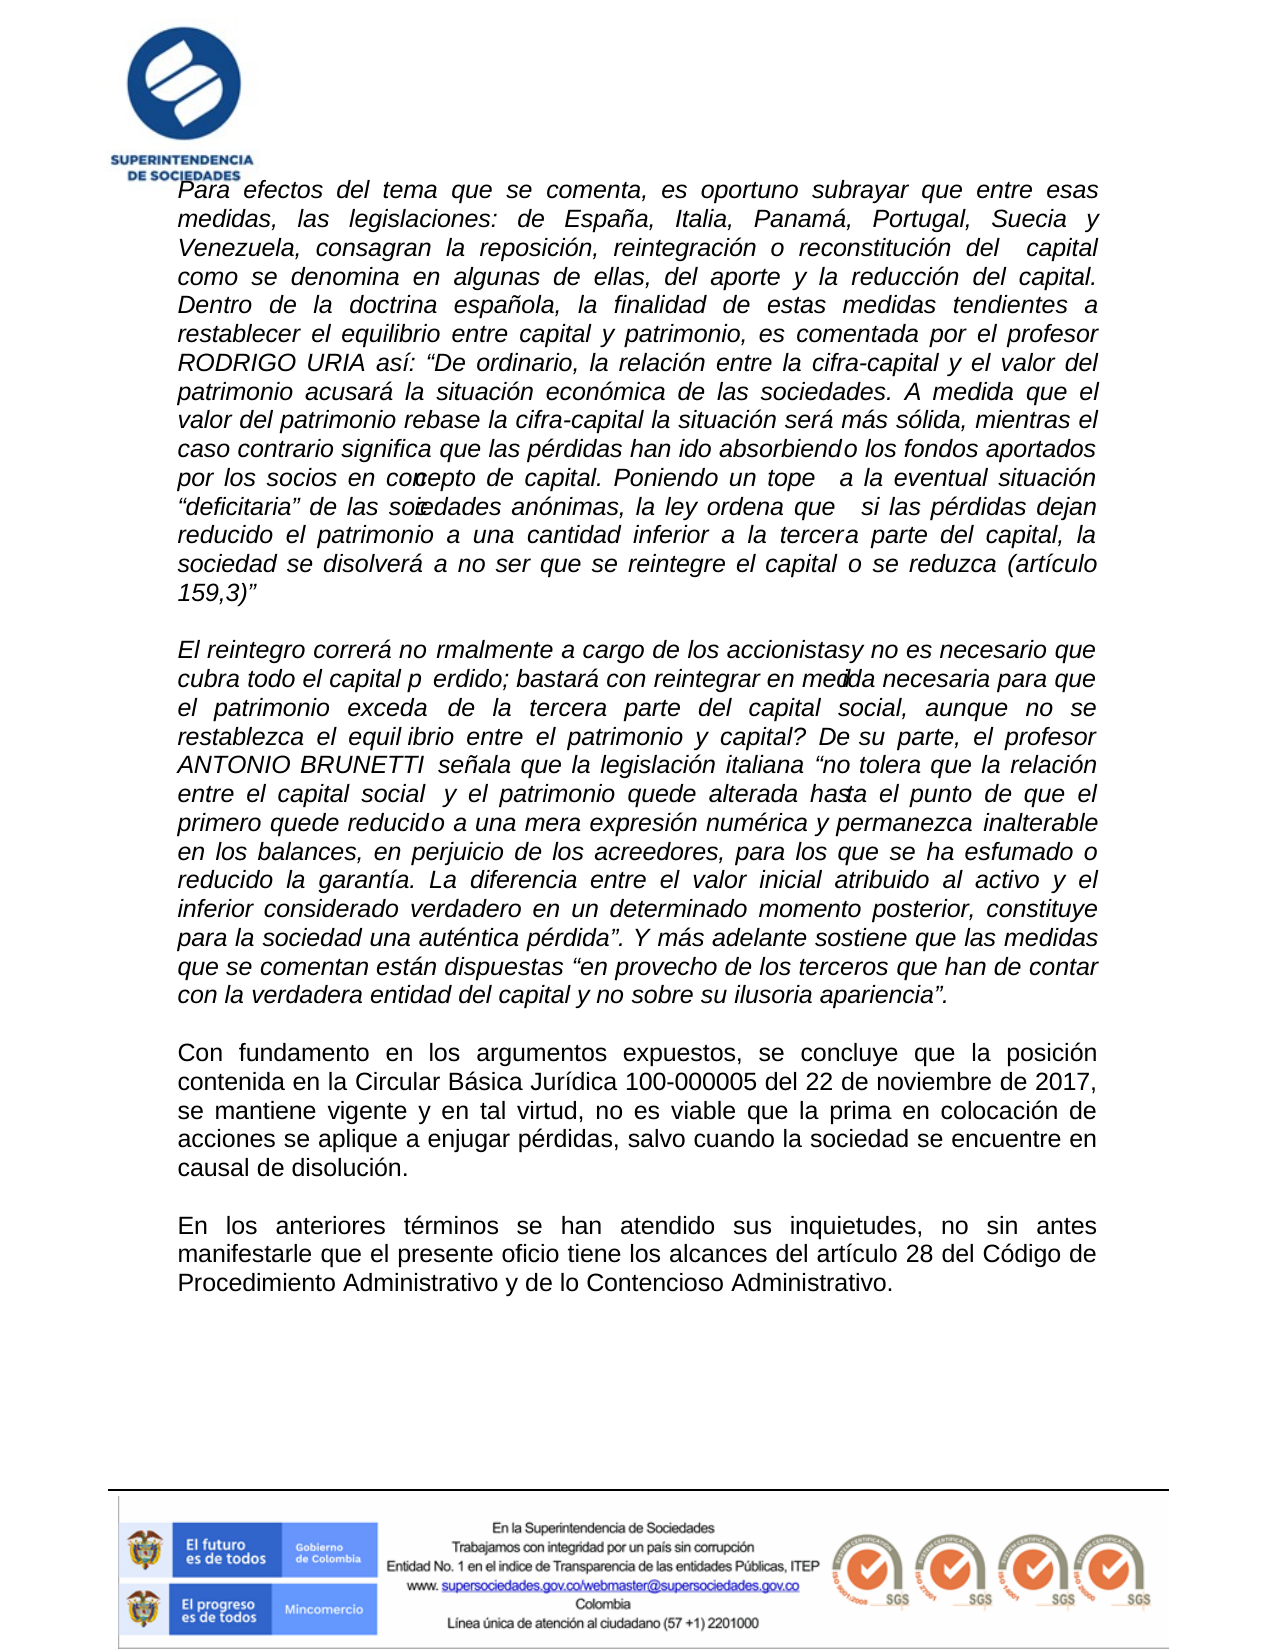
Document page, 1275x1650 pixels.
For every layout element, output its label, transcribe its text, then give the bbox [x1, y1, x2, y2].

text entre el capital social ta el punto de que el [177, 779, 1181, 808]
text reducido el patrimon a parte del capital, la [177, 521, 1181, 549]
text Para efectos del tema que se comenta, es oportuno subrayar que entre esas medidas, las legislaciones: de España, Italia, Panamá, Portugal, Suecia y Venezuela, consagran la reposición, reintegración o reconstitución del capital como se denomina en algunas de ellas, del aporte y la reducción del capital. Dentro de la doctrina española, la finalidad de estas medidas tendientes a restablecer el equilibrio entre capital y patrimonio, es comentada por el profesor RODRIGO URIA así: “De ordinario, la relación entre la cifra-capital y el valor del patrimonio acusará la situación económica de las sociedades. A medida que el valor del patrimonio rebase la cifra-capital la situación será más sólida, mientras el caso contrario significa o los fondos aportados [177, 176, 1098, 463]
text restablezca el equil su parte, el profesor [177, 722, 1181, 751]
text “deficitaria” de las soc si las pérdidas dejan [177, 492, 1181, 521]
text por los socios en con a la eventual situación [177, 463, 1181, 492]
text En los anteriores términos se han atendido sus inquietudes, no sin antes manifestarle que el presente oficio tiene los alcances del artículo 28 del Código de Procedimiento Administrativo y de lo Contencioso Administrativo. [177, 1211, 1098, 1297]
picture [118, 1496, 1169, 1649]
text ANTONIO BRUNETTI tolera que la relación [177, 751, 1181, 779]
text sociedad se disolverá o se reduzca (artículo 159,3)” [177, 549, 1097, 607]
text el patrimonio exceda ocial, aunque no se [177, 693, 1181, 722]
subtitle Con fundamento en los argumentos expuestos, se concluye que la posición contenida en la Circular Básica Jurídica 100-000005 del 22 de noviembre de 2017, se mantiene vigente y en tal virtud, no es viable que la prima en colocación de acciones se aplique a enjugar pérdidas, salvo cuando la sociedad se encuentre en causal de disolución. [177, 1038, 1098, 1182]
text primero quede reducid ermanezca inalterable en los balances, en perjuicio de los acreedores, para los que se ha esfumado o reducido la garantía. La diferencia entre el valor inicial atribuido al activo y el inferior considerado verdadero en un determinado momento posterior, constituye para la sociedad una auténtica pérdida”. Y más adelante sostiene que las medidas que se comentan están dispuestas “en provecho de los terceros que han de contar con la verdadera entidad del capital y no sobre su ilusoria apariencia”. [177, 808, 1098, 1009]
text cubra todo el capital p ida necesaria para que [177, 664, 1181, 693]
picture [106, 18, 260, 191]
text El reintegro correrá no y no es necesario que [177, 636, 1181, 664]
